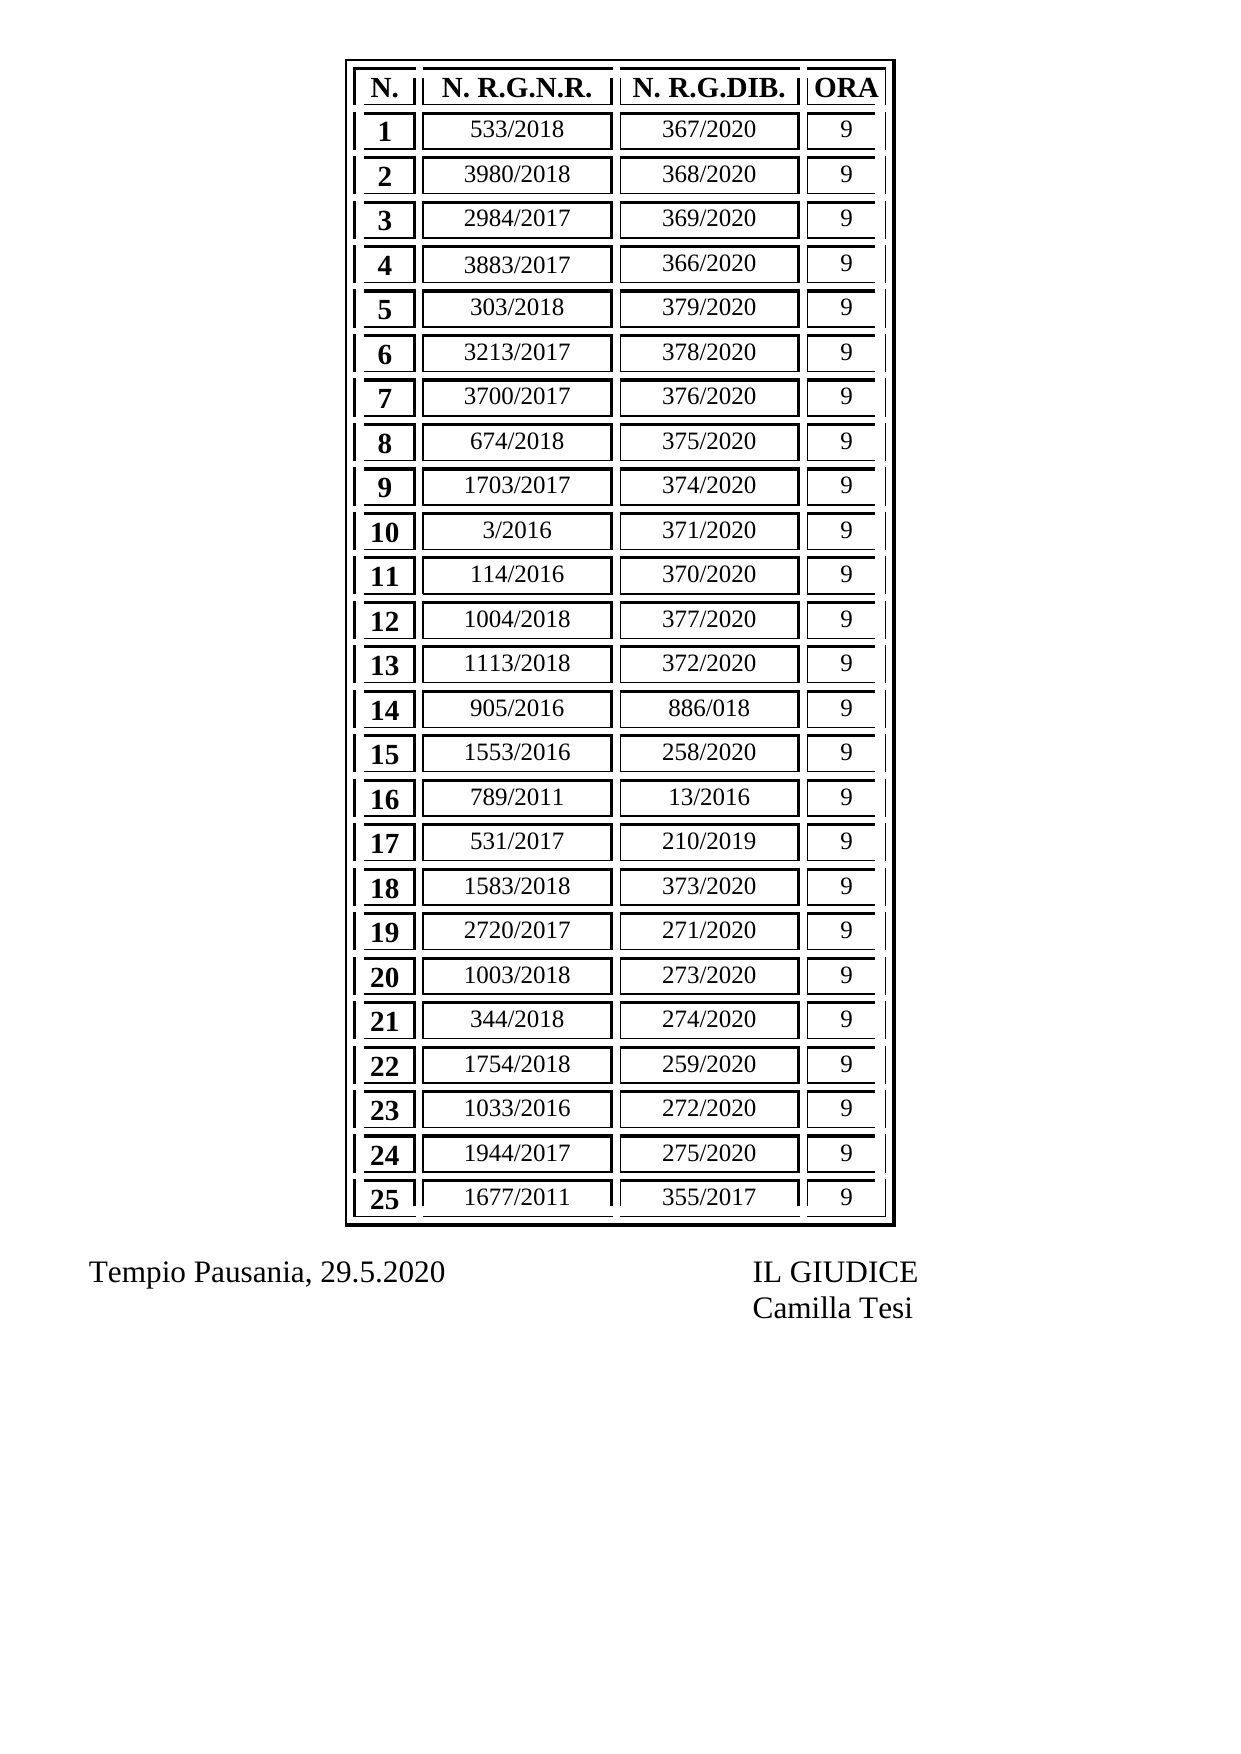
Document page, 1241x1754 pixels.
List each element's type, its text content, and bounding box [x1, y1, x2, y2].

table_cell 210/2019 [616, 815, 803, 860]
table_cell 2720/2017 [419, 904, 616, 949]
table_cell 9 [350, 460, 418, 504]
table_cell 12 [350, 593, 418, 637]
table_cell 1033/2016 [419, 1082, 616, 1127]
table_cell 1004/2018 [419, 593, 616, 637]
table_cell 9 [803, 504, 890, 548]
table_cell 17 [350, 815, 418, 860]
table_cell 274/2020 [616, 993, 803, 1038]
table_cell 533/2018 [419, 104, 616, 148]
table_cell 9 [803, 638, 890, 682]
table_cell 370/2020 [616, 549, 803, 593]
table_cell 1 [350, 104, 418, 148]
table_cell 9 [803, 193, 890, 237]
table_cell 375/2020 [616, 415, 803, 459]
table_cell 20 [350, 949, 418, 993]
table_cell 373/2020 [616, 860, 803, 904]
table_cell 275/2020 [616, 1127, 803, 1171]
table_cell 9 [803, 326, 890, 371]
table_cell 9 [803, 904, 890, 949]
table_cell 16 [350, 771, 418, 815]
table_cell 114/2016 [419, 549, 616, 593]
table_cell 886/018 [616, 682, 803, 726]
table_cell 369/2020 [616, 193, 803, 237]
table_cell 905/2016 [419, 682, 616, 726]
table_cell 9 [803, 1171, 890, 1216]
table_cell 271/2020 [616, 904, 803, 949]
table_cell 10 [350, 504, 418, 548]
table_cell 1677/2011 [419, 1171, 616, 1216]
table_cell 18 [350, 860, 418, 904]
table_cell 3/2016 [419, 504, 616, 548]
table_cell 259/2020 [616, 1038, 803, 1082]
table_cell 378/2020 [616, 326, 803, 371]
table_cell 9 [803, 415, 890, 459]
table_cell 9 [803, 148, 890, 193]
table_cell 372/2020 [616, 638, 803, 682]
table_cell 23 [350, 1082, 418, 1127]
table_cell 3883/2017 [419, 237, 616, 282]
table_cell 3700/2017 [419, 371, 616, 415]
table_cell 9 [803, 104, 890, 148]
table_cell 371/2020 [616, 504, 803, 548]
table_cell 303/2018 [419, 282, 616, 326]
table_cell 2 [350, 148, 418, 193]
table_cell 9 [803, 549, 890, 593]
table_header N. [350, 61, 418, 104]
table_cell 21 [350, 993, 418, 1038]
table_cell 374/2020 [616, 460, 803, 504]
table_cell 9 [803, 1038, 890, 1082]
table_cell 9 [803, 282, 890, 326]
table_cell 9 [803, 815, 890, 860]
table_cell 344/2018 [419, 993, 616, 1038]
table_cell 3980/2018 [419, 148, 616, 193]
table_cell 1003/2018 [419, 949, 616, 993]
table_cell 9 [803, 237, 890, 282]
table_cell 1944/2017 [419, 1127, 616, 1171]
table_cell 1703/2017 [419, 460, 616, 504]
table_cell 1754/2018 [419, 1038, 616, 1082]
table_cell 9 [803, 771, 890, 815]
table_cell 9 [803, 460, 890, 504]
table_cell 377/2020 [616, 593, 803, 637]
table_cell 15 [350, 726, 418, 771]
table_cell 9 [803, 860, 890, 904]
table_cell 531/2017 [419, 815, 616, 860]
table_cell 366/2020 [616, 237, 803, 282]
table_cell 24 [350, 1127, 418, 1171]
table_cell 367/2020 [616, 104, 803, 148]
table_cell 4 [350, 237, 418, 282]
table_cell 355/2017 [616, 1171, 803, 1216]
table_cell 789/2011 [419, 771, 616, 815]
table_cell 3213/2017 [419, 326, 616, 371]
table_cell 9 [803, 1127, 890, 1171]
table_cell 368/2020 [616, 148, 803, 193]
table_cell 3 [350, 193, 418, 237]
table_cell 376/2020 [616, 371, 803, 415]
table_cell 14 [350, 682, 418, 726]
table_cell 25 [350, 1171, 418, 1216]
table_cell 9 [803, 371, 890, 415]
table_cell 13 [350, 638, 418, 682]
table_cell 1553/2016 [419, 726, 616, 771]
table_cell 6 [350, 326, 418, 371]
table_cell 11 [350, 549, 418, 593]
table_cell 9 [803, 726, 890, 771]
text Tempio Pausania, 29.5.2020 IL GIUDICE [89, 1253, 1152, 1289]
table_cell 273/2020 [616, 949, 803, 993]
table_cell 5 [350, 282, 418, 326]
table_cell 9 [803, 949, 890, 993]
table_cell 22 [350, 1038, 418, 1082]
table_cell 379/2020 [616, 282, 803, 326]
table_cell 9 [803, 593, 890, 637]
table_cell 7 [350, 371, 418, 415]
table_cell 19 [350, 904, 418, 949]
table_cell 272/2020 [616, 1082, 803, 1127]
table_cell 1113/2018 [419, 638, 616, 682]
text Camilla Tesi [89, 1289, 1152, 1325]
table_cell 13/2016 [616, 771, 803, 815]
table_cell 1583/2018 [419, 860, 616, 904]
table_cell 258/2020 [616, 726, 803, 771]
table_cell 9 [803, 682, 890, 726]
table_cell 9 [803, 1082, 890, 1127]
table_header ORA [803, 61, 890, 104]
table_cell 674/2018 [419, 415, 616, 459]
table_cell 9 [803, 993, 890, 1038]
table_header N. R.G.N.R. [419, 61, 616, 104]
table_header N. R.G.DIB. [616, 61, 803, 104]
table_cell 2984/2017 [419, 193, 616, 237]
table_cell 8 [350, 415, 418, 459]
